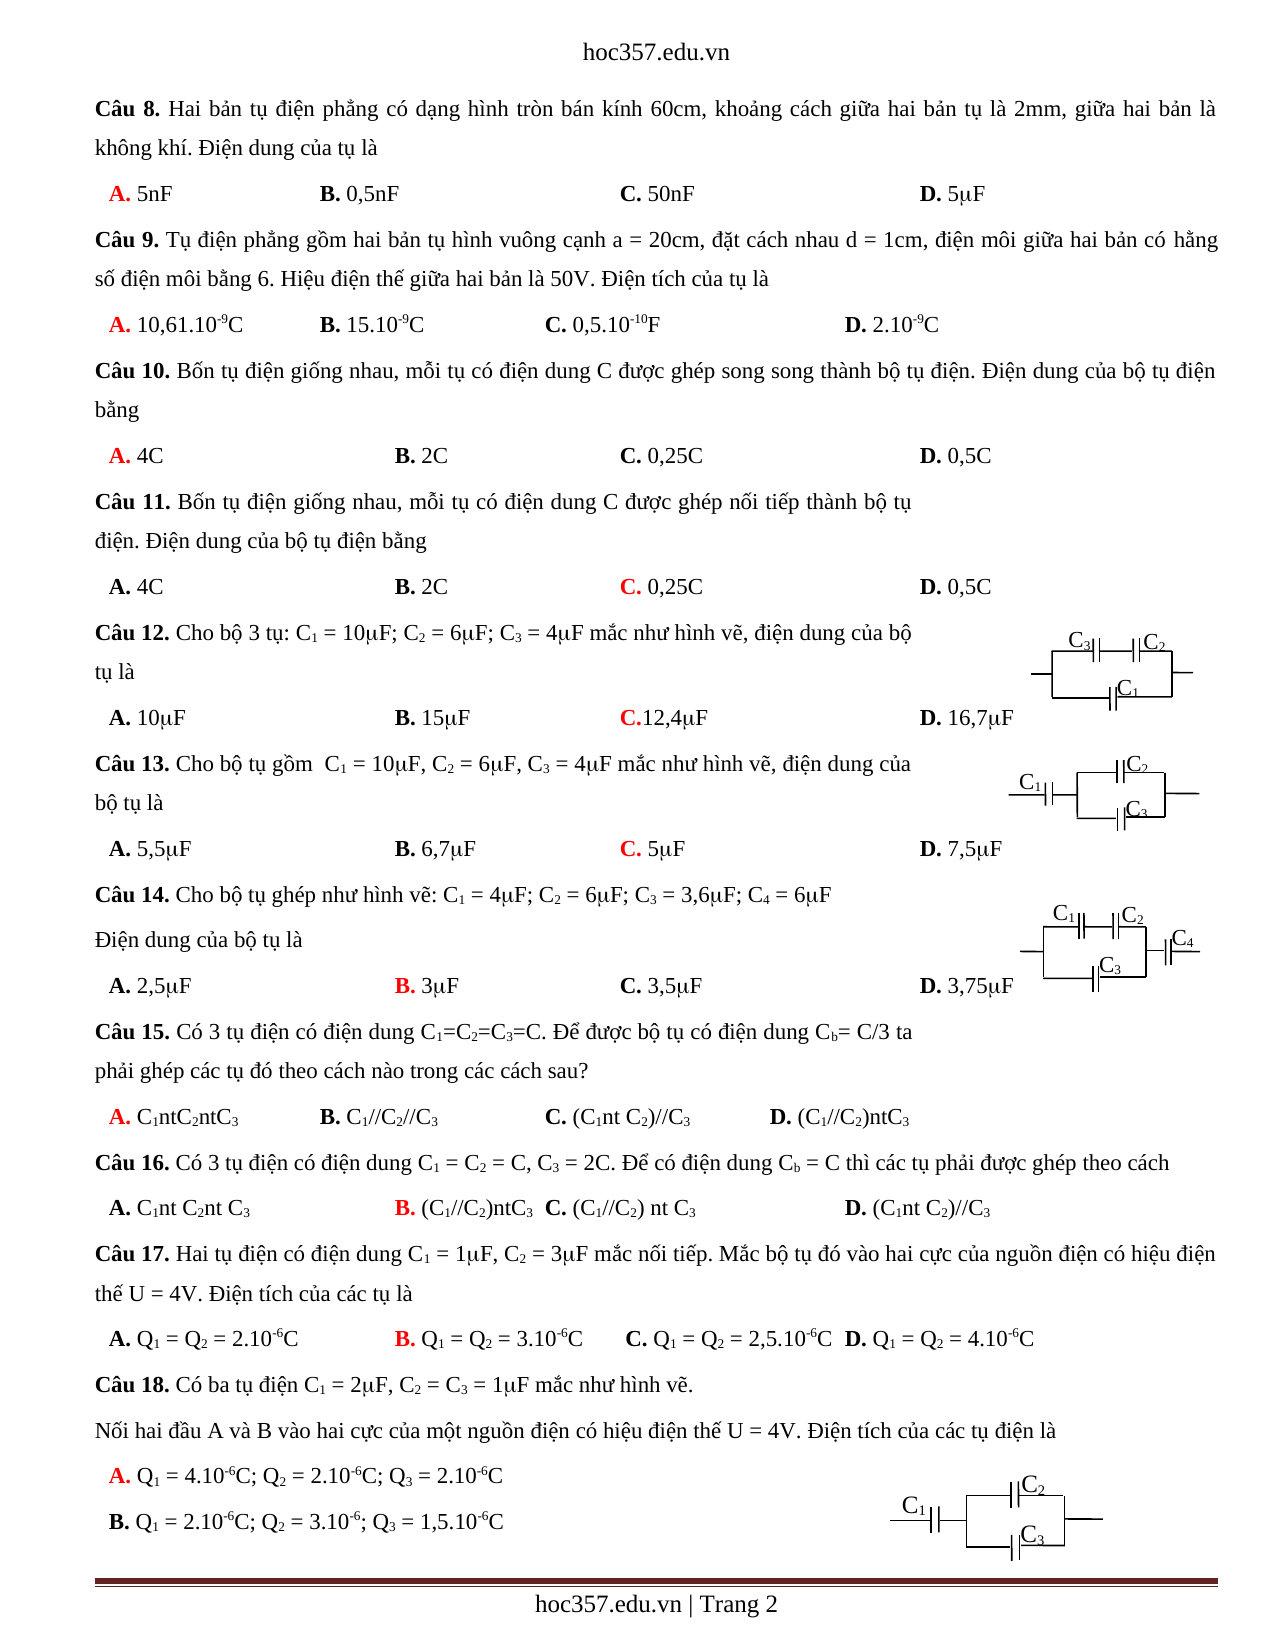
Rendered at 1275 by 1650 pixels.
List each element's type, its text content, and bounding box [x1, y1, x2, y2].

text A. 5,5F B. 6,7F C. 5F D. 7,5F [109, 835, 1218, 861]
text A. Q1 = Q2 = 2.10-6C B. Q1 = Q2 = 3.10-6C C. Q1 = Q2 = 2,5.10-6C D. Q1 = Q2 = 4.10-6C [109, 1325, 1218, 1352]
text A. 10,61.10-9C B. 15.10-9C C. 0,5.10-10F D. 2.10-9C [109, 311, 1218, 337]
text A. 4C B. 2C C. 0,25C D. 0,5C [109, 442, 1218, 468]
text Câu 18. Có ba tụ điện C1 = 2F, C2 = C3 = 1F mắc như hình vẽ. [94, 1371, 1218, 1397]
text A. C1ntC2ntC3 B. C1//C2//C3 C. (C1nt C2)//C3 D. (C1//C2)ntC3 [109, 1103, 1218, 1129]
text A. 4C B. 2C C. 0,25C D. 0,5C [109, 573, 1218, 599]
text Câu 14. Cho bộ tụ ghép như hình vẽ: C1 = 4F; C2 = 6F; C3 = 3,6F; C4 = 6F [94, 881, 912, 907]
text Câu 13. Cho bộ tụ gồm C1 = 10F, C2 = 6F, C3 = 4F mắc như hình vẽ, điện dung của bộ tụ là [94, 750, 912, 816]
text Nối hai đầu A và B vào hai cực của một nguồn điện có hiệu điện thế U = 4V. Điện tích của các tụ điện là [94, 1417, 1218, 1443]
text Câu 8. Hai bản tụ điện phẳng có dạng hình tròn bán kính 60cm, khoảng cách giữa hai bản tụ là 2mm, giữa hai bản là không khí. Điện dung của tụ là [94, 95, 1218, 161]
text Câu 16. Có 3 tụ điện có điện dung C1 = C2 = C, C3 = 2C. Để có điện dung Cb = C thì các tụ phải được ghép theo cách [94, 1149, 1218, 1175]
text Câu 11. Bốn tụ điện giống nhau, mỗi tụ có điện dung C được ghép nối tiếp thành bộ tụ điện. Điện dung của bộ tụ điện bằng [94, 488, 912, 554]
text A. 2,5F B. 3F C. 3,5F D. 3,75F [109, 972, 1218, 998]
text A. C1nt C2nt C3 B. (C1//C2)ntC3 C. (C1//C2) nt C3 D. (C1nt C2)//C3 [109, 1194, 1218, 1221]
text Câu 17. Hai tụ điện có điện dung C1 = 1F, C2 = 3F mắc nối tiếp. Mắc bộ tụ đó vào hai cực của nguồn điện có hiệu điện thế U = 4V. Điện tích của các tụ là [94, 1240, 1218, 1306]
text A. 5nF B. 0,5nF C. 50nF D. 5F [109, 180, 1218, 207]
text Câu 15. Có 3 tụ điện có điện dung C1=C2=C3=C. Để được bộ tụ có điện dung Cb= C/3 ta phải ghép các tụ đó theo cách nào trong các cách sau? [94, 1018, 912, 1084]
text B. Q1 = 2.10-6C; Q2 = 3.10-6; Q3 = 1,5.10-6C [109, 1508, 966, 1535]
text A. Q1 = 4.10-6C; Q2 = 2.10-6C; Q3 = 2.10-6C [109, 1463, 1218, 1489]
text Điện dung của bộ tụ là [94, 926, 912, 953]
text Câu 12. Cho bộ 3 tụ: C1 = 10F; C2 = 6F; C3 = 4F mắc như hình vẽ, điện dung của bộ tụ là [94, 619, 912, 684]
text Câu 10. Bốn tụ điện giống nhau, mỗi tụ có điện dung C được ghép song song thành bộ tụ điện. Điện dung của bộ tụ điện bằng [94, 357, 1218, 423]
text Câu 9. Tụ điện phẳng gồm hai bản tụ hình vuông cạnh a = 20cm, đặt cách nhau d = 1cm, điện môi giữa hai bản có hằng số điện môi bằng 6. Hiệu điện thế giữa hai bản là 50V. Điện tích của tụ là [94, 226, 1218, 292]
text A. 10F B. 15F C.12,4F D. 16,7F [109, 704, 1218, 730]
text B. Q1 = 2.10-6C; Q2 = 3.10-6; Q3 = 1,5.10-6C [1065, 1508, 1218, 1535]
